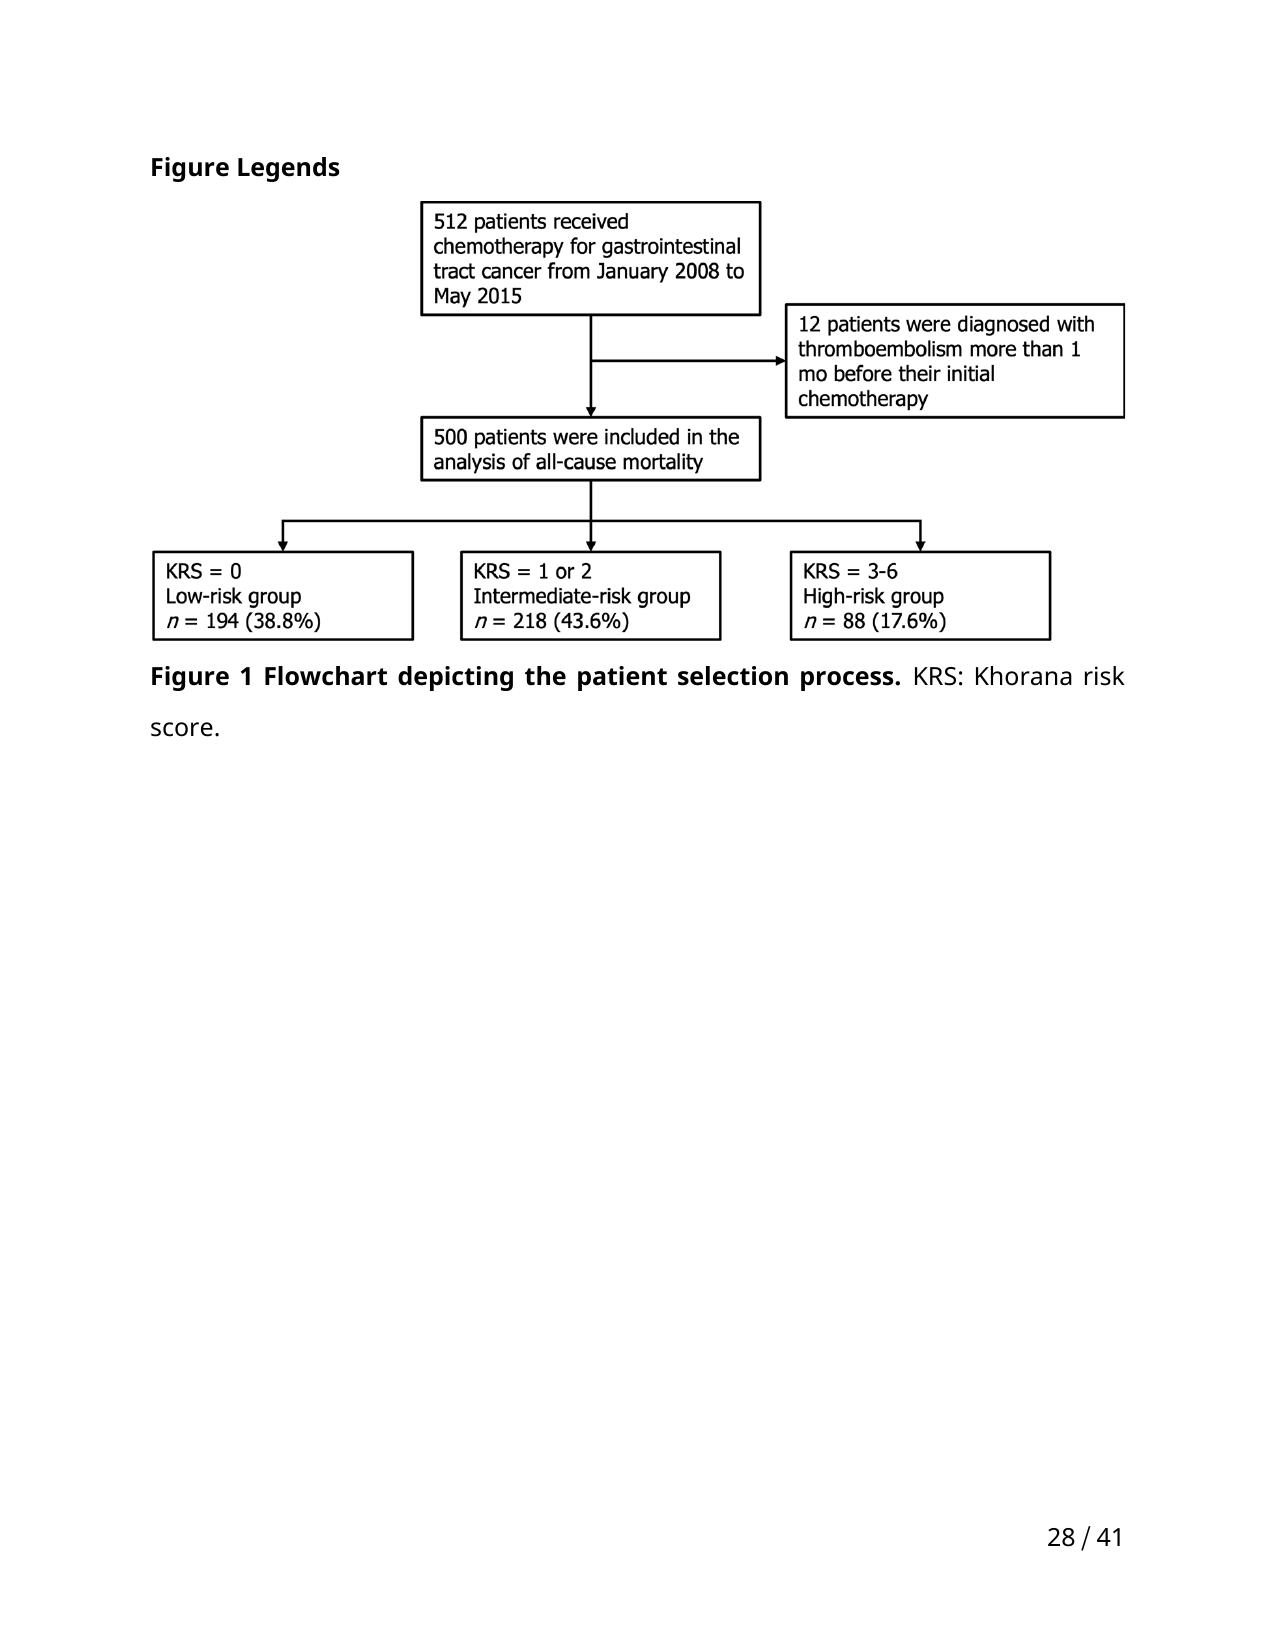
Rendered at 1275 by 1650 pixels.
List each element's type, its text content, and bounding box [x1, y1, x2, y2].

text Figure Legends [150, 150, 1125, 184]
text Figure 1 Flowchart depicting the patient selection process. KRS: Khorana risk score. [150, 659, 1125, 744]
picture [150, 201, 1125, 645]
